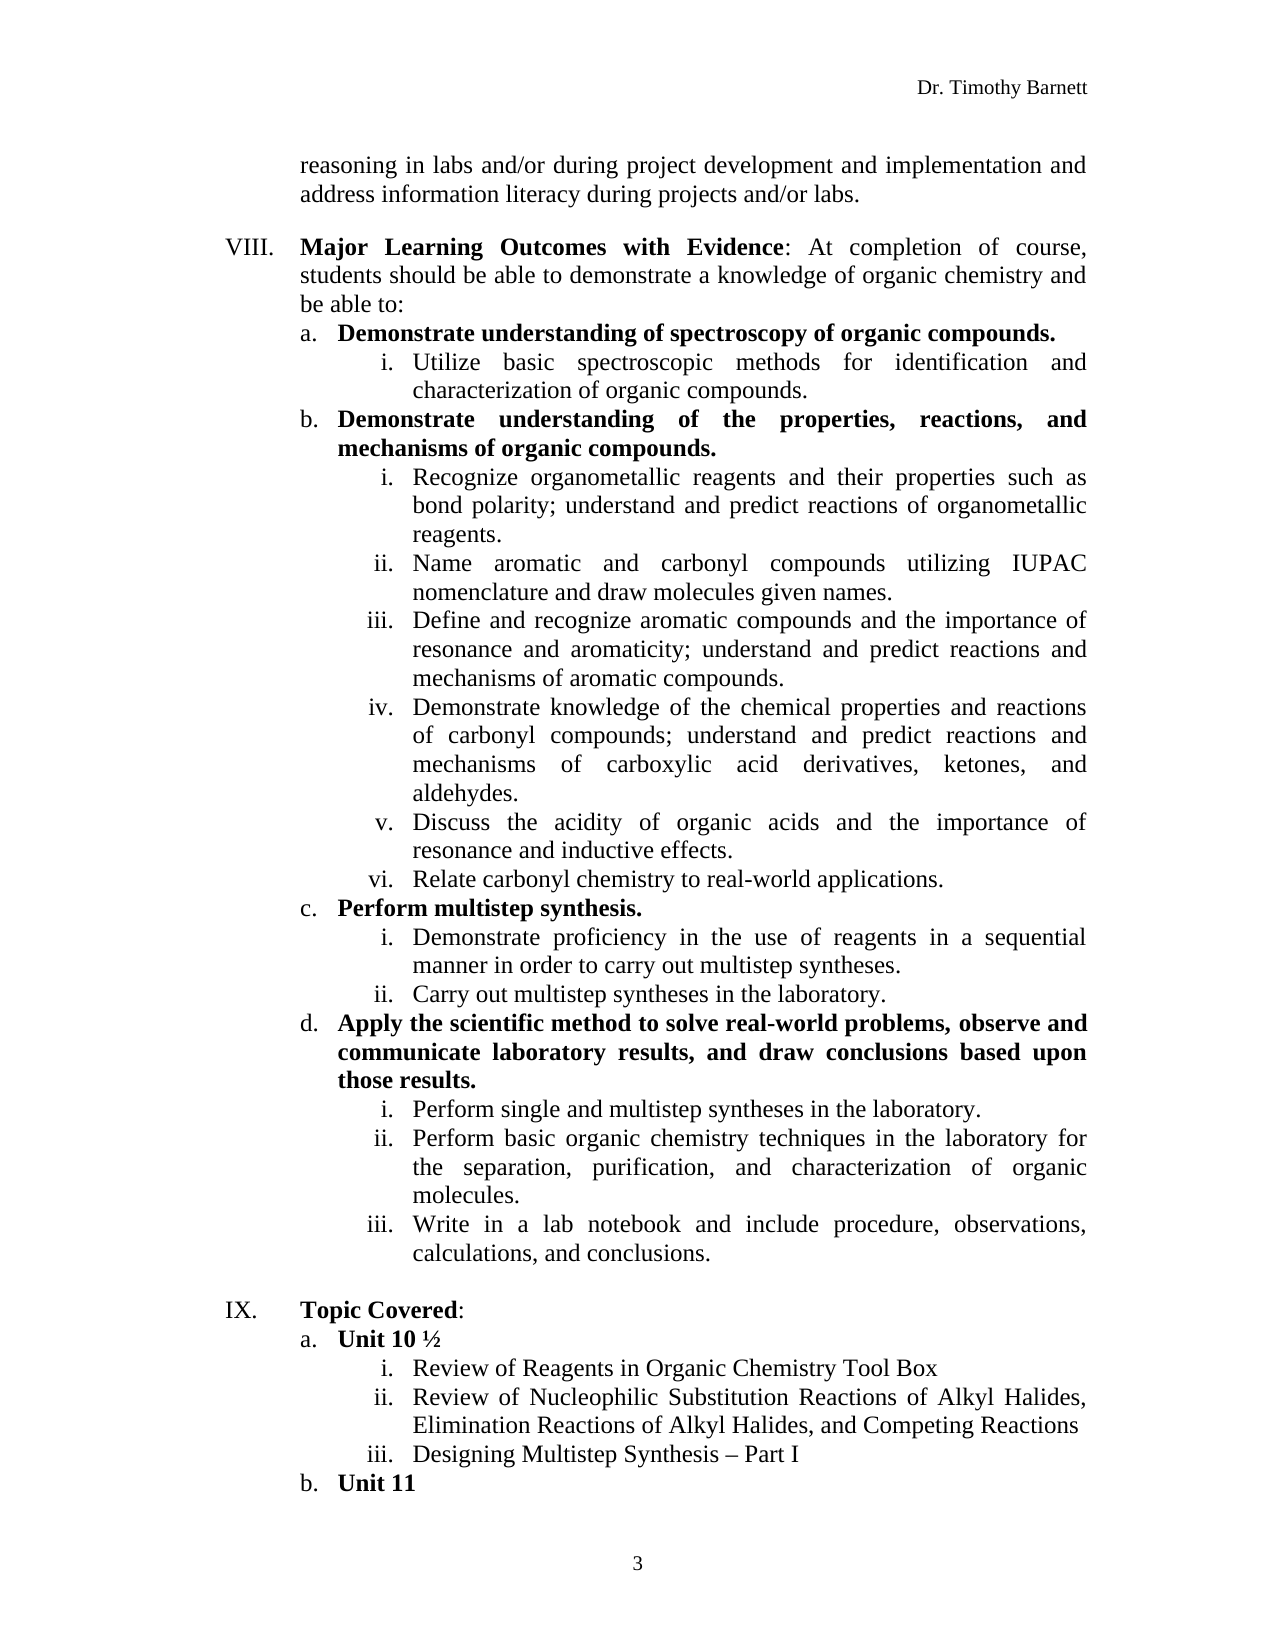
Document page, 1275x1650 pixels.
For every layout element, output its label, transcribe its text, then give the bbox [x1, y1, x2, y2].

list Define and recognize aromatic compounds and the importance of resonance and aromaticity; understand and predict reactions and mechanisms of aromatic compounds. [394, 605, 1087, 692]
list Perform single and multistep syntheses in the laboratory. [394, 1094, 1087, 1123]
list Name aromatic and carbonyl compounds utilizing IUPAC nomenclature and draw molecules given names. [394, 548, 1087, 605]
list Demonstrate proficiency in the use of reagents in a sequential manner in order to carry out multistep syntheses. [394, 922, 1087, 979]
list Perform multistep synthesis. [300, 893, 1087, 922]
list Recognize organometallic reagents and their properties such as bond polarity; understand and predict reactions of organometallic reagents. [394, 462, 1087, 548]
list Unit 11 [300, 1468, 1087, 1497]
list Utilize basic spectroscopic methods for identification and characterization of organic compounds. [394, 347, 1087, 404]
list Demonstrate understanding of spectroscopy of organic compounds. [300, 318, 1087, 347]
list Relate carbonyl chemistry to real-world applications. [394, 864, 1087, 893]
list Designing Multistep Synthesis – Part I [394, 1439, 1087, 1468]
list Topic Covered: [225, 1295, 1087, 1324]
list Review of Nucleophilic Substitution Reactions of Alkyl Halides, Elimination Reactions of Alkyl Halides, and Competing Reactions [394, 1382, 1087, 1439]
list Demonstrate knowledge of the chemical properties and reactions of carbonyl compounds; understand and predict reactions and mechanisms of carboxylic acid derivatives, ketones, and aldehydes. [394, 692, 1087, 807]
list Discuss the acidity of organic acids and the importance of resonance and inductive effects. [394, 807, 1087, 864]
list Carry out multistep syntheses in the laboratory. [394, 979, 1087, 1008]
list Review of Reagents in Organic Chemistry Tool Box [394, 1353, 1087, 1382]
list Demonstrate understanding of the properties, reactions, and mechanisms of organic compounds. [300, 404, 1087, 462]
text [300, 150, 1087, 207]
list Apply the scientific method to solve real-world problems, observe and communicate laboratory results, and draw conclusions based upon those results. [300, 1008, 1087, 1094]
list Major Learning Outcomes with Evidence: At completion of course, students should be able to demonstrate a knowledge of organic chemistry and be able to: [225, 232, 1087, 318]
list Write in a lab notebook and include procedure, observations, calculations, and conclusions. [394, 1209, 1087, 1267]
list Unit 10 ½ [300, 1324, 1087, 1353]
list Perform basic organic chemistry techniques in the laboratory for the separation, purification, and characterization of organic molecules. [394, 1123, 1087, 1209]
